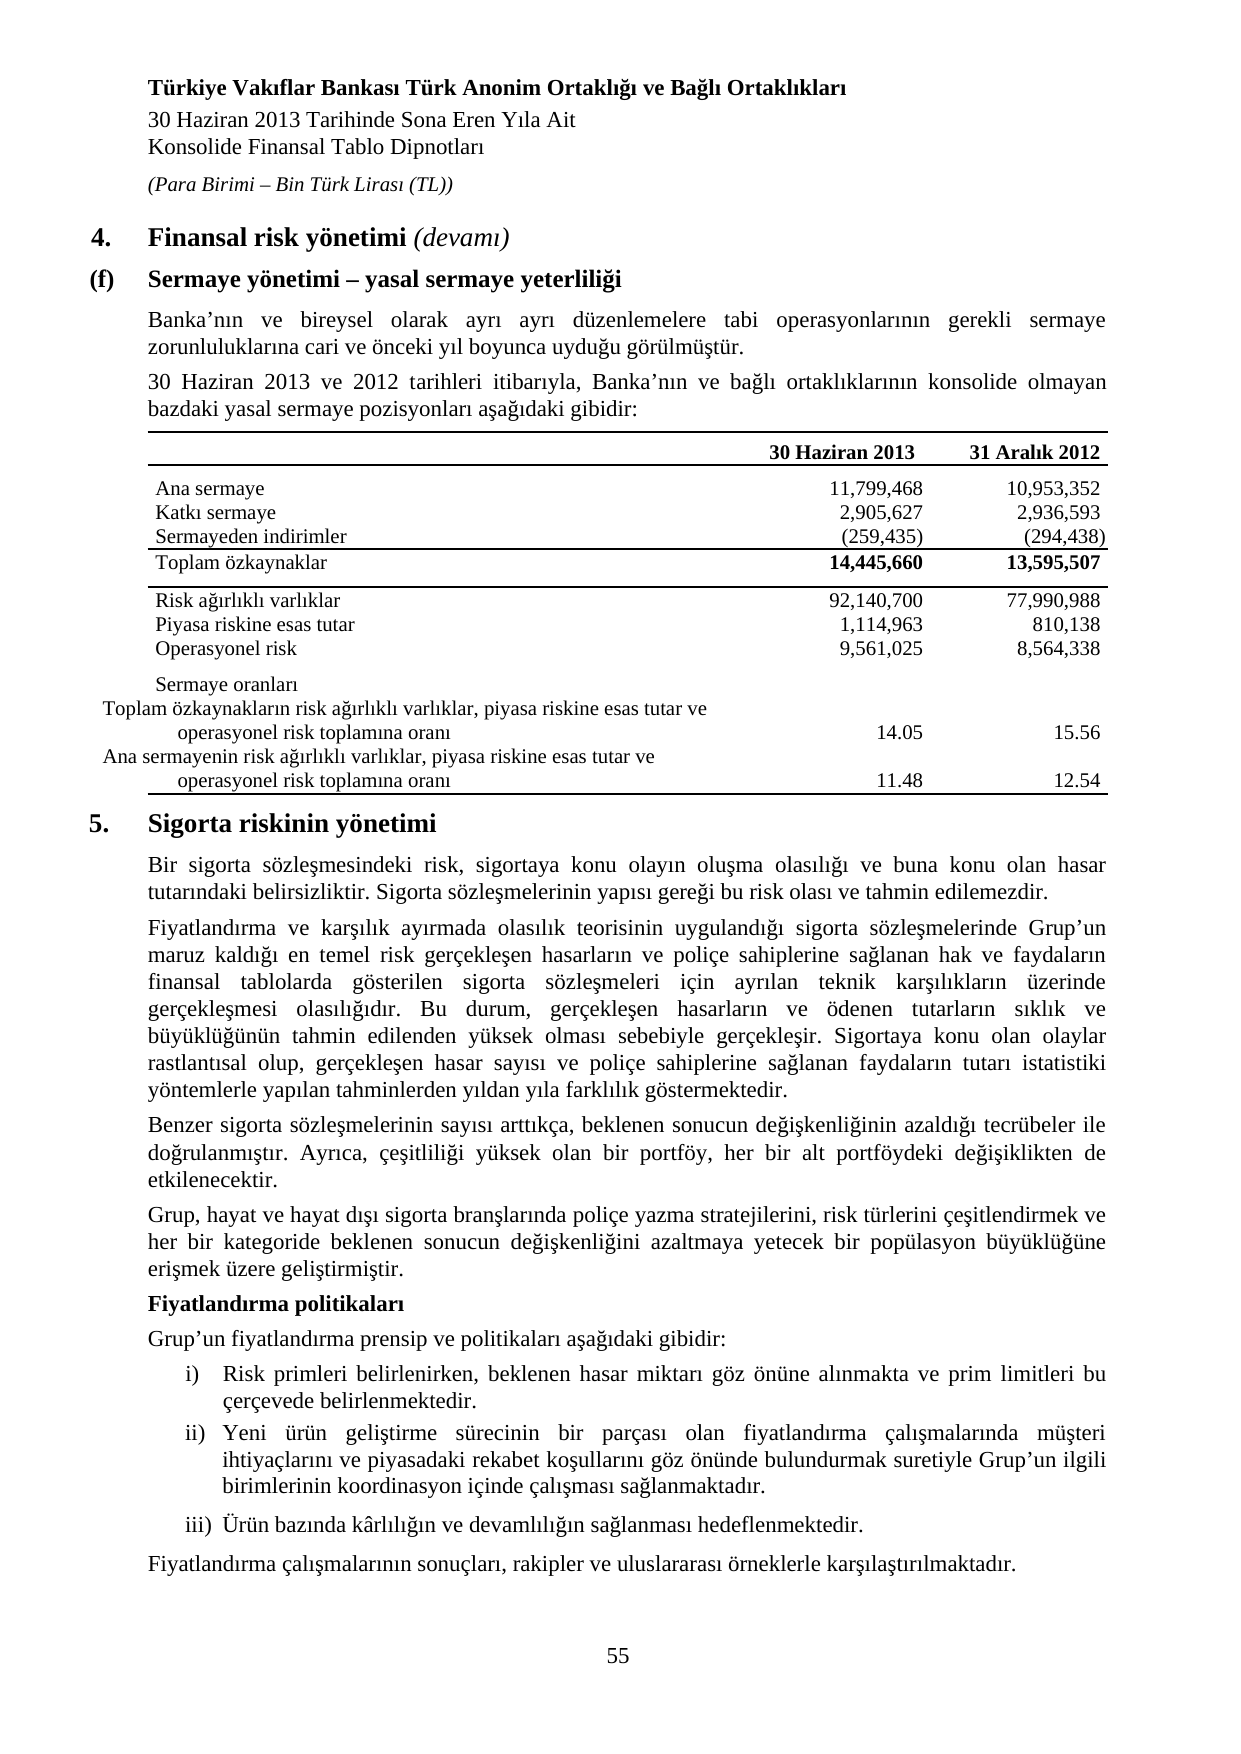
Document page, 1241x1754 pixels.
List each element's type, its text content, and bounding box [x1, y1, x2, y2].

subtitle Finansal risk yönetimi (devamı) [91, 221, 1107, 252]
text Fiyatlandırma çalışmalarının sonuçları, rakipler ve uluslararası örneklerle karşılaştırılmaktadır. [148, 1550, 1107, 1576]
list Yeni ürün geliştirme sürecinin bir parçası olan fiyatlandırma çalışmalarında müşteri ihtiyaçlarını ve piyasadaki rekabet koşullarını göz önünde bulundurmak suretiyle Grup’un ilgili birimlerinin koordinasyon içinde çalışması sağlanmaktadır. [185, 1419, 1107, 1498]
list Risk primleri belirlenirken, beklenen hasar miktarı göz önüne alınmakta ve prim limitleri bu çerçevede belirlenmektedir. [185, 1360, 1107, 1413]
text Grup, hayat ve hayat dışı sigorta branşlarında poliçe yazma stratejilerini, risk türlerini çeşitlendirmek ve her bir kategoride beklenen sonucun değişkenliğini azaltmaya yetecek bir popülasyon büyüklüğüne erişmek üzere geliştirmiştir. [148, 1201, 1107, 1282]
subtitle 5. Sigorta riskinin yönetimi [89, 807, 1107, 838]
list Ürün bazında kârlılığın ve devamlılığın sağlanması hedeflenmektedir. [185, 1511, 1107, 1537]
text 30 Haziran 2013 ve 2012 tarihleri itibarıyla, Banka’nın ve bağlı ortaklıklarının konsolide olmayan bazdaki yasal sermaye pozisyonları aşağıdaki gibidir: [148, 368, 1107, 422]
text Fiyatlandırma politikaları [148, 1290, 1107, 1317]
text Bir sigorta sözleşmesindeki risk, sigortaya konu olayın oluşma olasılığı ve buna konu olan hasar tutarındaki belirsizliktir. Sigorta sözleşmelerinin yapısı gereği bu risk olası ve tahmin edilemezdir. [148, 851, 1107, 905]
text Grup’un fiyatlandırma prensip ve politikaları aşağıdaki gibidir: [148, 1325, 1107, 1352]
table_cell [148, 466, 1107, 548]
list (f) Sermaye yönetimi – yasal sermaye yeterliliği [89, 264, 1107, 293]
text Banka’nın ve bireysel olarak ayrı ayrı düzenlemelere tabi operasyonlarının gerekli sermaye zorunluluklarına cari ve önceki yıl boyunca uyduğu görülmüştür. [148, 306, 1107, 360]
text Benzer sigorta sözleşmelerinin sayısı arttıkça, beklenen sonucun değişkenliğinin azaldığı tecrübeler ile doğrulanmıştır. Ayrıca, çeşitliliği yüksek olan bir portföy, her bir alt portföydeki değişiklikten de etkilenecektir. [148, 1111, 1107, 1192]
text Fiyatlandırma ve karşılık ayırmada olasılık teorisinin uygulandığı sigorta sözleşmelerinde Grup’un maruz kaldığı en temel risk gerçekleşen hasarların ve poliçe sahiplerine sağlanan hak ve faydaların finansal tablolarda gösterilen sigorta sözleşmeleri için ayrılan teknik karşılıkların üzerinde gerçekleşmesi olasılığıdır. Bu durum, gerçekleşen hasarların ve ödenen tutarların sıklık ve büyüklüğünün tahmin edilenden yüksek olması sebebiyle gerçekleşir. Sigortaya konu olan olaylar rastlantısal olup, gerçekleşen hasar sayısı ve poliçe sahiplerine sağlanan faydaların tutarı istatistiki yöntemlerle yapılan tahminlerden yıldan yıla farklılık göstermektedir. [148, 913, 1107, 1103]
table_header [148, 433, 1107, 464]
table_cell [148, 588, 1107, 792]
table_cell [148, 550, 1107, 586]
